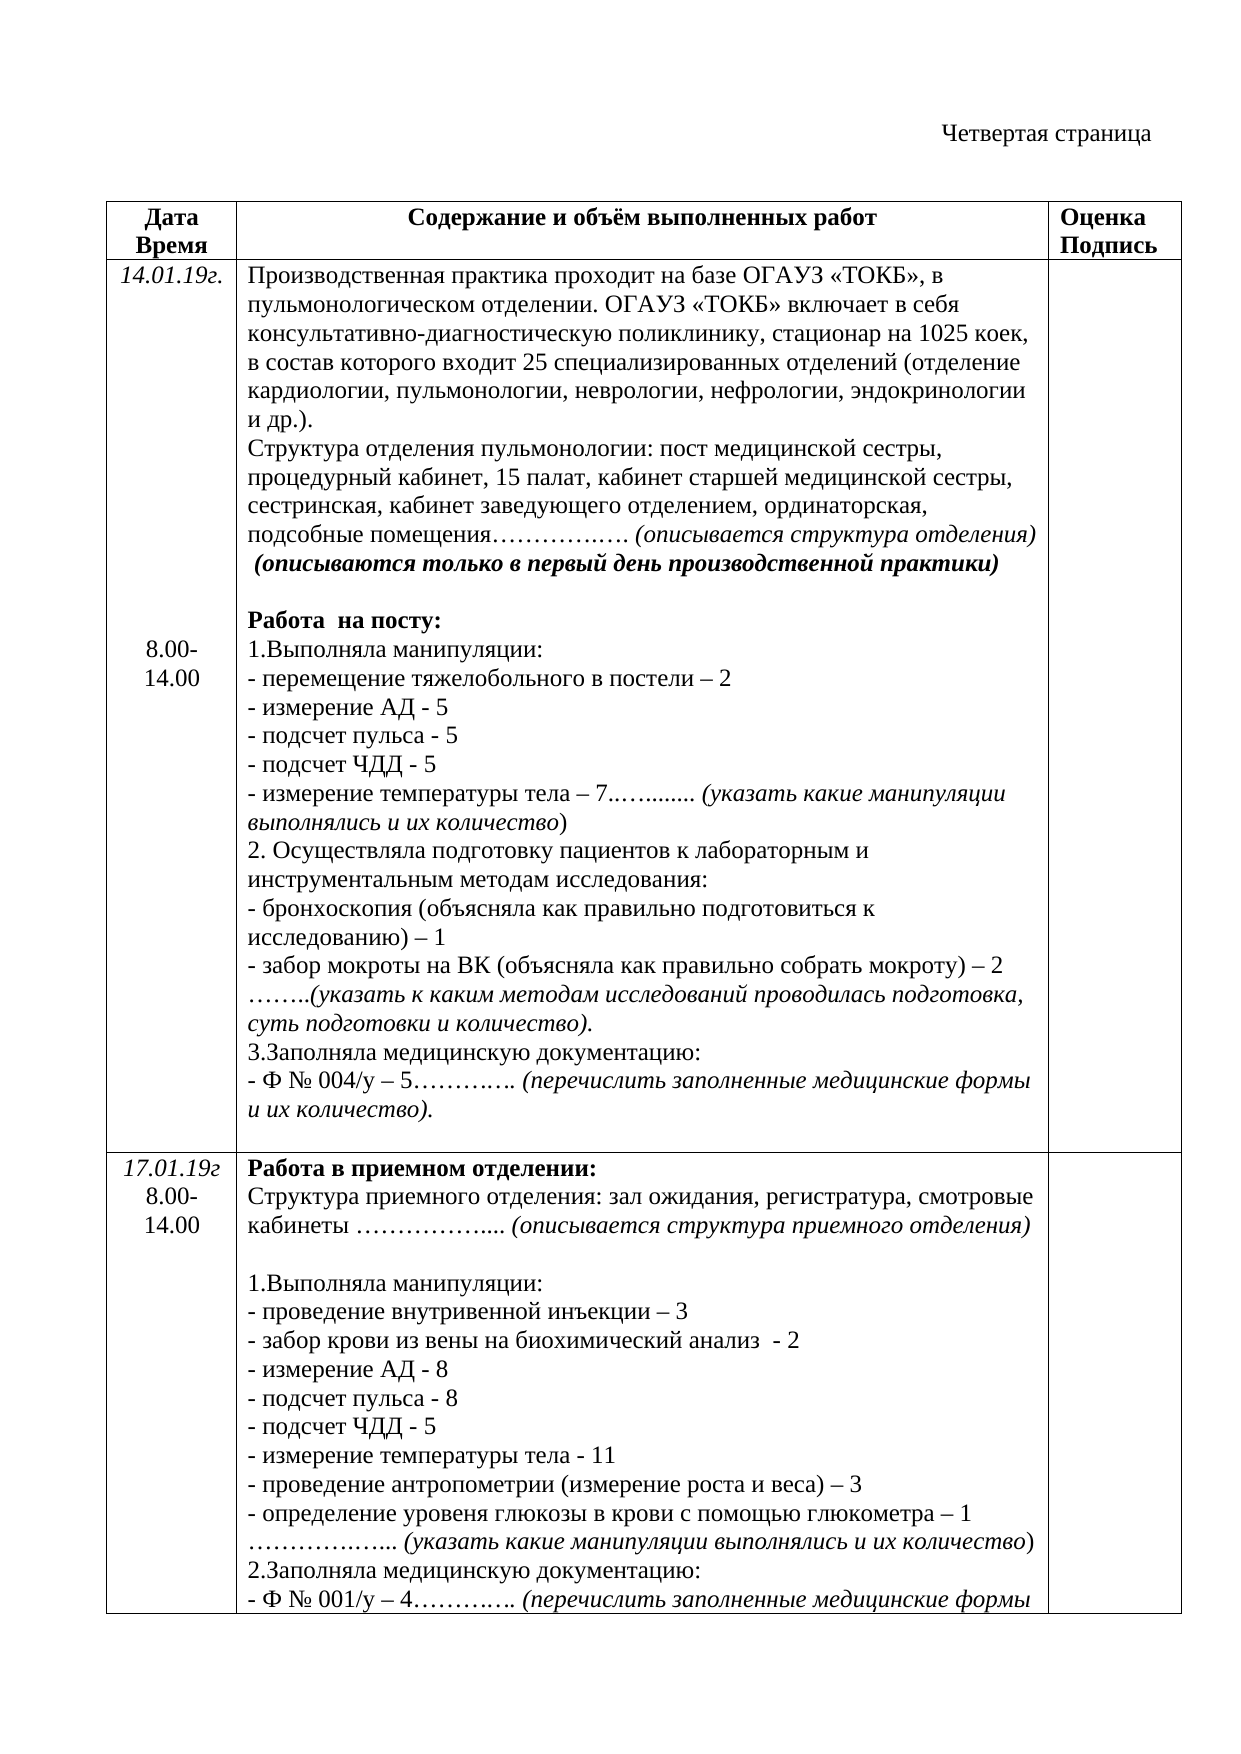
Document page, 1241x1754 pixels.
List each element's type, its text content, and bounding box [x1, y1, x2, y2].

table_cell [1049, 260, 1181, 1152]
table_cell [1049, 1153, 1181, 1613]
table_header Содержание и объём выполненных работ [237, 202, 1048, 259]
table_cell 14.01.19г. 8.00-14.00 [107, 260, 236, 1152]
table_header Оценка Подпись [1049, 202, 1181, 259]
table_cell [237, 1153, 1048, 1613]
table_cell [107, 1153, 236, 1613]
table_header Дата Время [107, 202, 236, 259]
table_cell Производственная практика проходит на базе ОГАУЗ «ТОКБ», в пульмонологическом отделении. ОГАУЗ «ТОКБ» включает в себя консультативно-диагностическую поликлинику, стационар на 1025 коек, в состав которого входит 25 специализированных отделений (отделение кардиологии, пульмонологии, неврологии, нефрологии, эндокринологии и др.). Структура отделения пульмонологии: пост медицинской сестры, процедурный кабинет, 15 палат, кабинет старшей медицинской сестры, сестринская, кабинет заведующего отделением, ординаторская, подсобные помещения………….…. (описывается структура отделения) (описываются только в первый день производственной практики) Работа на посту: 1.Выполняла манипуляции: - перемещение тяжелобольного в постели – 2 - измерение АД - 5 - подсчет пульса - 5 - подсчет ЧДД - 5 - измерение температуры тела – 7..…........ (указать какие манипуляции выполнялись и их количество) 2. Осуществляла подготовку пациентов к лабораторным и инструментальным методам исследования: - бронхоскопия (объясняла как правильно подготовиться к исследованию) – 1 - забор мокроты на ВК (объясняла как правильно собрать мокроту) – 2 ……..(указать к каким методам исследований проводилась подготовка, суть подготовки и количество). 3.Заполняла медицинскую документацию: - Ф № 004/у – 5…………. (перечислить заполненные медицинские формы и их количество). [237, 260, 1048, 1152]
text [118, 118, 1152, 147]
